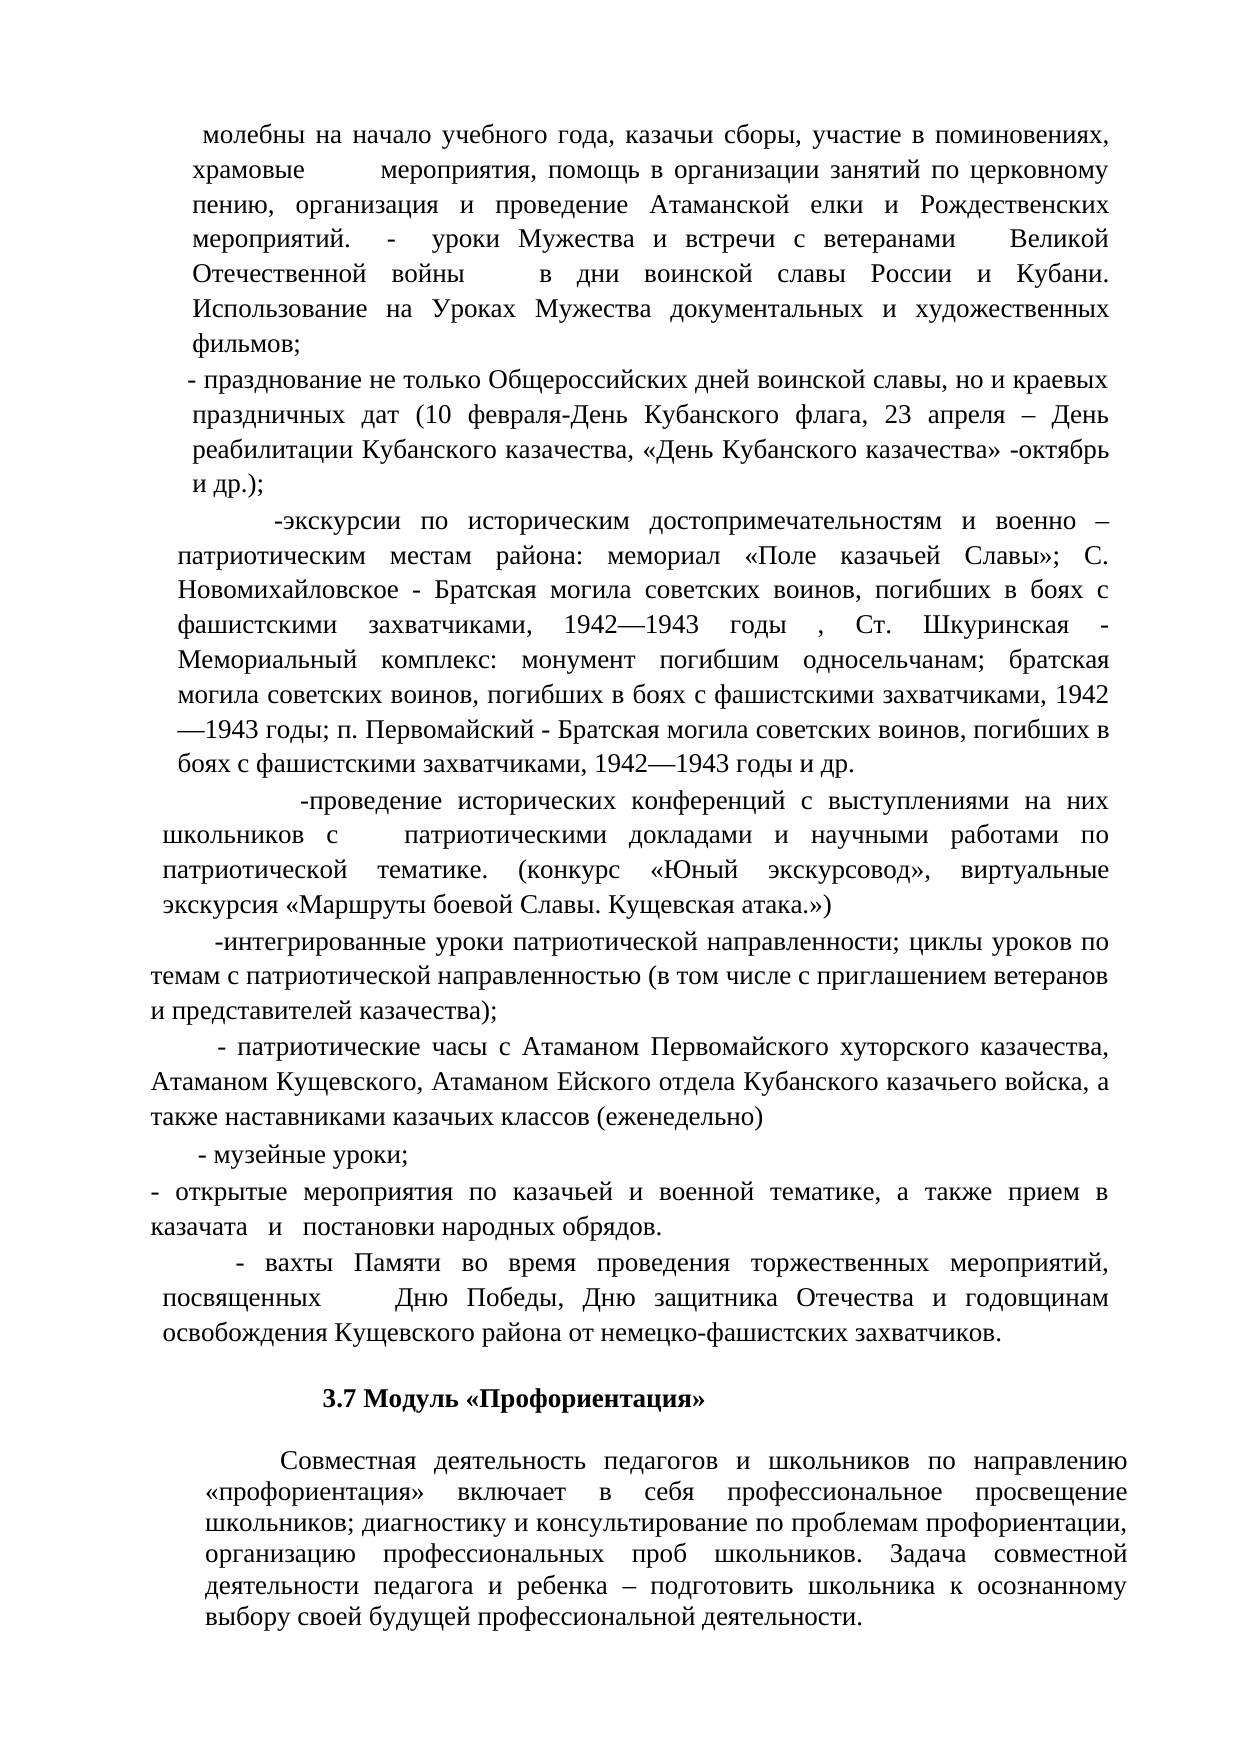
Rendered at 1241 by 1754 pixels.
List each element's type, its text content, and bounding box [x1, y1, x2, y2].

text молебны на начало учебного года, казачьи сборы, участие в поминовениях, храмовые мероприятия, помощь в организации занятий по церковному пению, организация и проведение Атаманской елки и Рождественских мероприятий. - уроки Мужества и встречи с ветеранами Великой Отечественной войны в дни воинской славы России и Кубани. Использование на Уроках Мужества документальных и художественных фильмов; [192, 118, 1110, 358]
text - патриотические часы с Атаманом Первомайского хуторского казачества, Атаманом Кущевского, Атаманом Ейского отдела Кубанского казачьего войска, а также наставниками казачьих классов (еженедельно) [150, 1031, 1110, 1131]
text - открытые мероприятия по казачьей и военной тематике, а также прием в казачата и постановки народных обрядов. [150, 1175, 1110, 1241]
text - вахты Памяти во время проведения торжественных мероприятий, посвященных Дню Победы, Дню защитника Отечества и годовщинам освобождения Кущевского района от немецко-фашистских захватчиков. [133, 1246, 1110, 1347]
text -интегрированные уроки патриотической направленности; циклы уроков по темам с патриотической направленностью (в том числе с приглашением ветеранов и представителей казачества); [150, 924, 1110, 1025]
text Совместная деятельность педагогов и школьников по направлению «профориентация» включает в себя профессиональное просвещение школьников; диагностику и консультирование по проблемам профориентации, организацию профессиональных проб школьников. Задача совместной деятельности педагога и ребенка – подготовить школьника к осознанному выбору своей будущей профессиональной деятельности. [205, 1444, 1128, 1631]
text -проведение исторических конференций с выступлениями на них школьников с патриотическими докладами и научными работами по патриотической тематике. (конкурс «Юный экскурсовод», виртуальные экскурсия «Маршруты боевой Славы. Кущевская атака.») [162, 784, 1110, 919]
text - музейные уроки; [150, 1138, 1110, 1170]
text - празднование не только Общероссийских дней воинской славы, но и краевых праздничных дат (10 февраля-День Кубанского флага, 23 апреля – День реабилитации Кубанского казачества, «День Кубанского казачества» -октябрь и др.); [150, 363, 1110, 499]
subtitle 3.7 Модуль «Профориентация» [133, 1383, 1152, 1413]
text -экскурсии по историческим достопримечательностям и военно – патриотическим местам района: мемориал «Поле казачьей Славы»; С. Новомихайловское - Братская могила советских воинов, погибших в боях с фашистскими захватчиками, 1942—1943 годы , Ст. Шкуринская - Мемориальный комплекс: монумент погибшим односельчанам; братская могила советских воинов, погибших в боях с фашистскими захватчиками, 1942—1943 годы; п. Первомайский - Братская могила советских воинов, погибших в боях с фашистскими захватчиками, 1942—1943 годы и др. [177, 504, 1110, 779]
